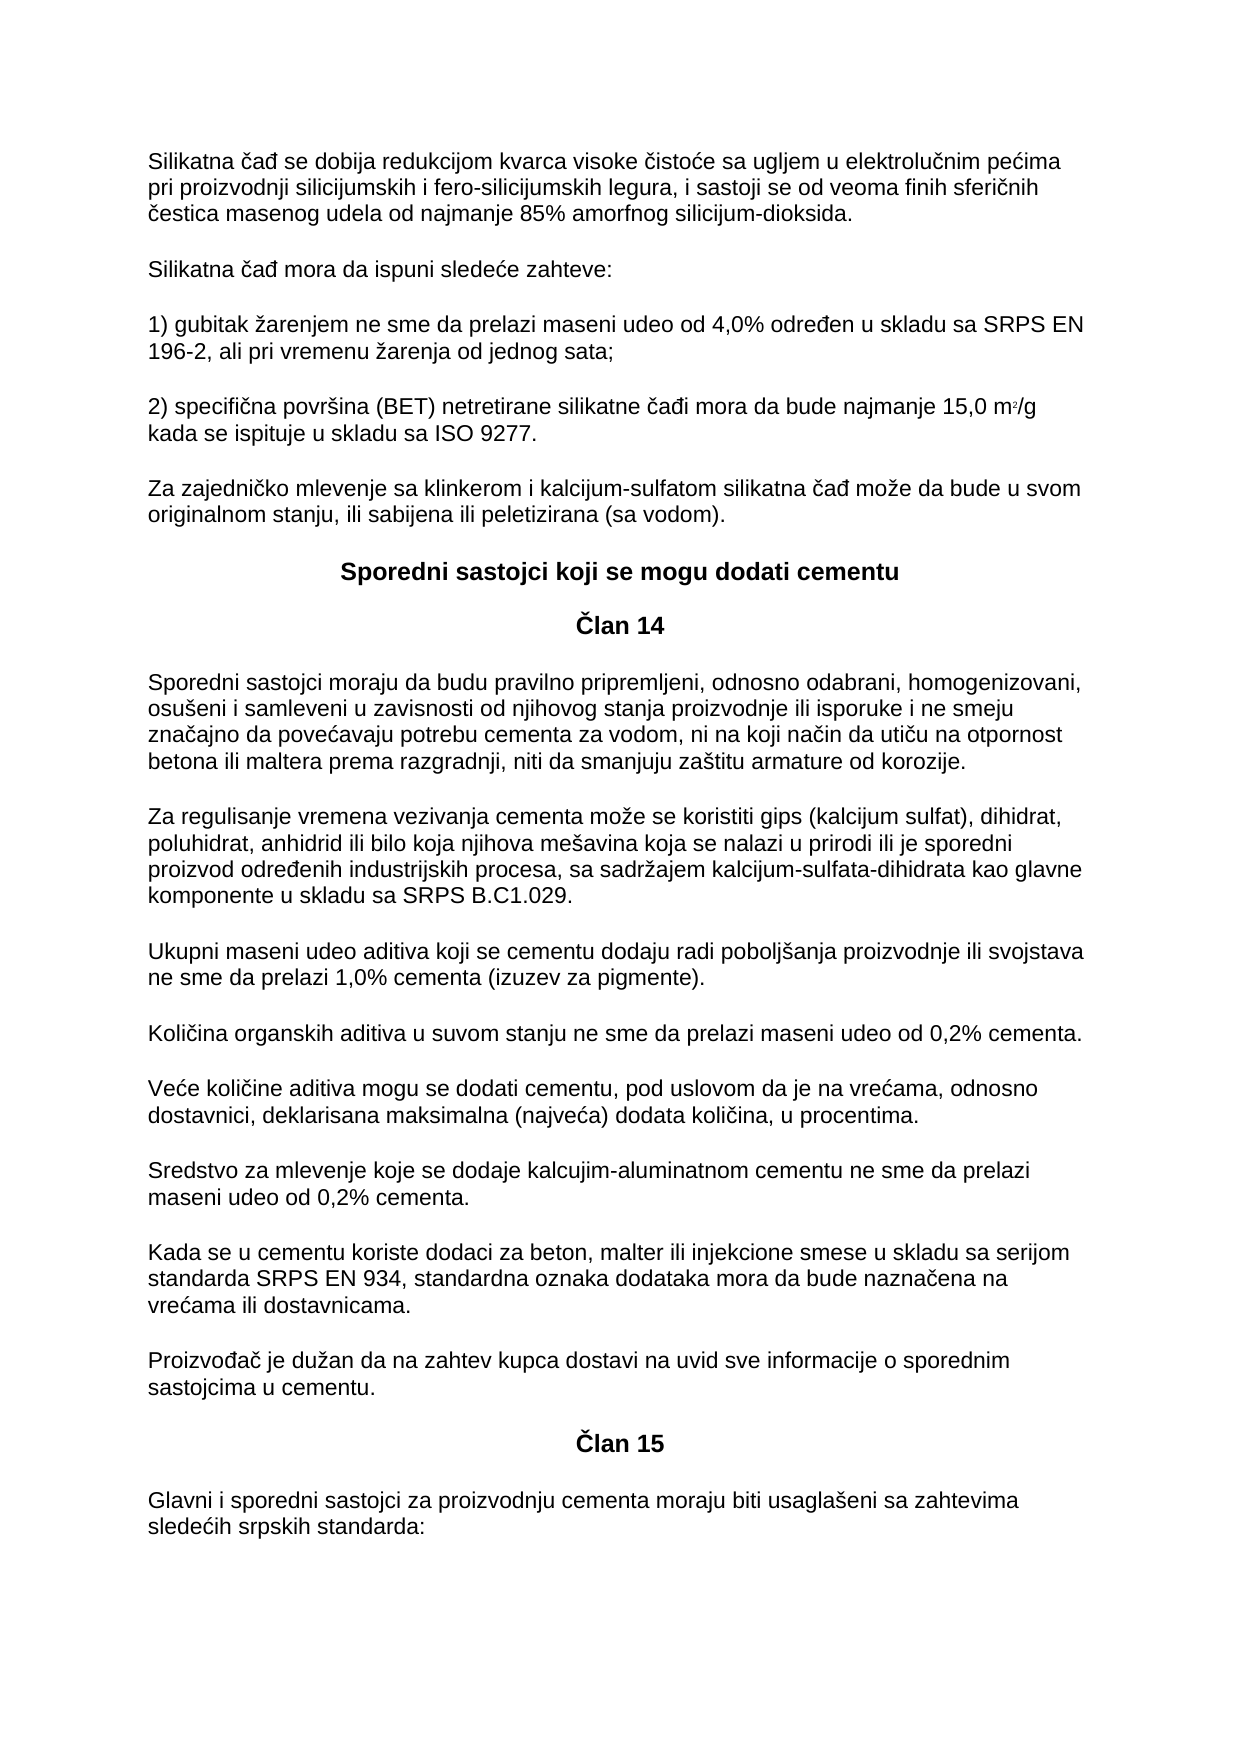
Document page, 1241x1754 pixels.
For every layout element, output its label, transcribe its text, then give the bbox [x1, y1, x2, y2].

text Veće količine aditiva mogu se dodati cementu, pod uslovom da je na vrećama, odnosno dostavnici, deklarisana maksimalna (najveća) dodata količina, u procentima. [148, 1075, 1093, 1128]
text 2) specifična površina (BET) netretirane silikatne čađi mora da bude najmanje 15,0 m2/g kada se ispituje u skladu sa ISO 9277. [148, 393, 1093, 446]
text Proizvođač je dužan da na zahtev kupca dostavi na uvid sve informacije o sporednim sastojcima u cementu. [148, 1347, 1093, 1400]
text Sporedni sastojci moraju da budu pravilno pripremljeni, odnosno odabrani, homogenizovani, osušeni i samleveni u zavisnosti od njihovog stanja proizvodnje ili isporuke i ne smeju značajno da povećavaju potrebu cementa za vodom, ni na koji način da utiču na otpornost betona ili maltera prema razgradnji, niti da smanjuju zaštitu armature od korozije. [148, 669, 1093, 774]
text 1) gubitak žarenjem ne sme da prelazi maseni udeo od 4,0% određen u skladu sa SRPS EN 196-2, ali pri vremenu žarenja od jednog sata; [148, 311, 1093, 364]
text Sredstvo za mlevenje koje se dodaje kalcujim-aluminatnom cementu ne sme da prelazi maseni udeo od 0,2% cementa. [148, 1157, 1093, 1210]
text Glavni i sporedni sastojci za proizvodnju cementa moraju biti usaglašeni sa zahtevima sledećih srpskih standarda: [148, 1487, 1093, 1540]
text Član 15 [148, 1429, 1093, 1458]
text Silikatna čađ se dobija redukcijom kvarca visoke čistoće sa ugljem u elektrolučnim pećima pri proizvodnji silicijumskih i fero-silicijumskih legura, i sastoji se od veoma finih sferičnih čestica masenog udela od najmanje 85% amorfnog silicijum-dioksida. [148, 148, 1093, 227]
text Član 14 [148, 611, 1093, 639]
text Za zajedničko mlevenje sa klinkerom i kalcijum-sulfatom silikatna čađ može da bude u svom originalnom stanju, ili sabijena ili peletizirana (sa vodom). [148, 475, 1093, 528]
text Za regulisanje vremena vezivanja cementa može se koristiti gips (kalcijum sulfat), dihidrat, poluhidrat, anhidrid ili bilo koja njihova mešavina koja se nalazi u prirodi ili je sporedni proizvod određenih industrijskih procesa, sa sadržajem kalcijum-sulfata-dihidrata kao glavne komponente u skladu sa SRPS B.C1.029. [148, 803, 1093, 909]
text Kada se u cementu koriste dodaci za beton, malter ili injekcione smese u skladu sa serijom standarda SRPS EN 934, standardna oznaka dodataka mora da bude naznačena na vrećama ili dostavnicama. [148, 1239, 1093, 1318]
text Sporedni sastojci koji se mogu dodati cementu [148, 557, 1093, 586]
text Ukupni maseni udeo aditiva koji se cementu dodaju radi poboljšanja proizvodnje ili svojstava ne sme da prelazi 1,0% cementa (izuzev za pigmente). [148, 938, 1093, 991]
text Silikatna čađ mora da ispuni sledeće zahteve: [148, 256, 1093, 282]
text Količina organskih aditiva u suvom stanju ne sme da prelazi maseni udeo od 0,2% cementa. [148, 1020, 1093, 1046]
